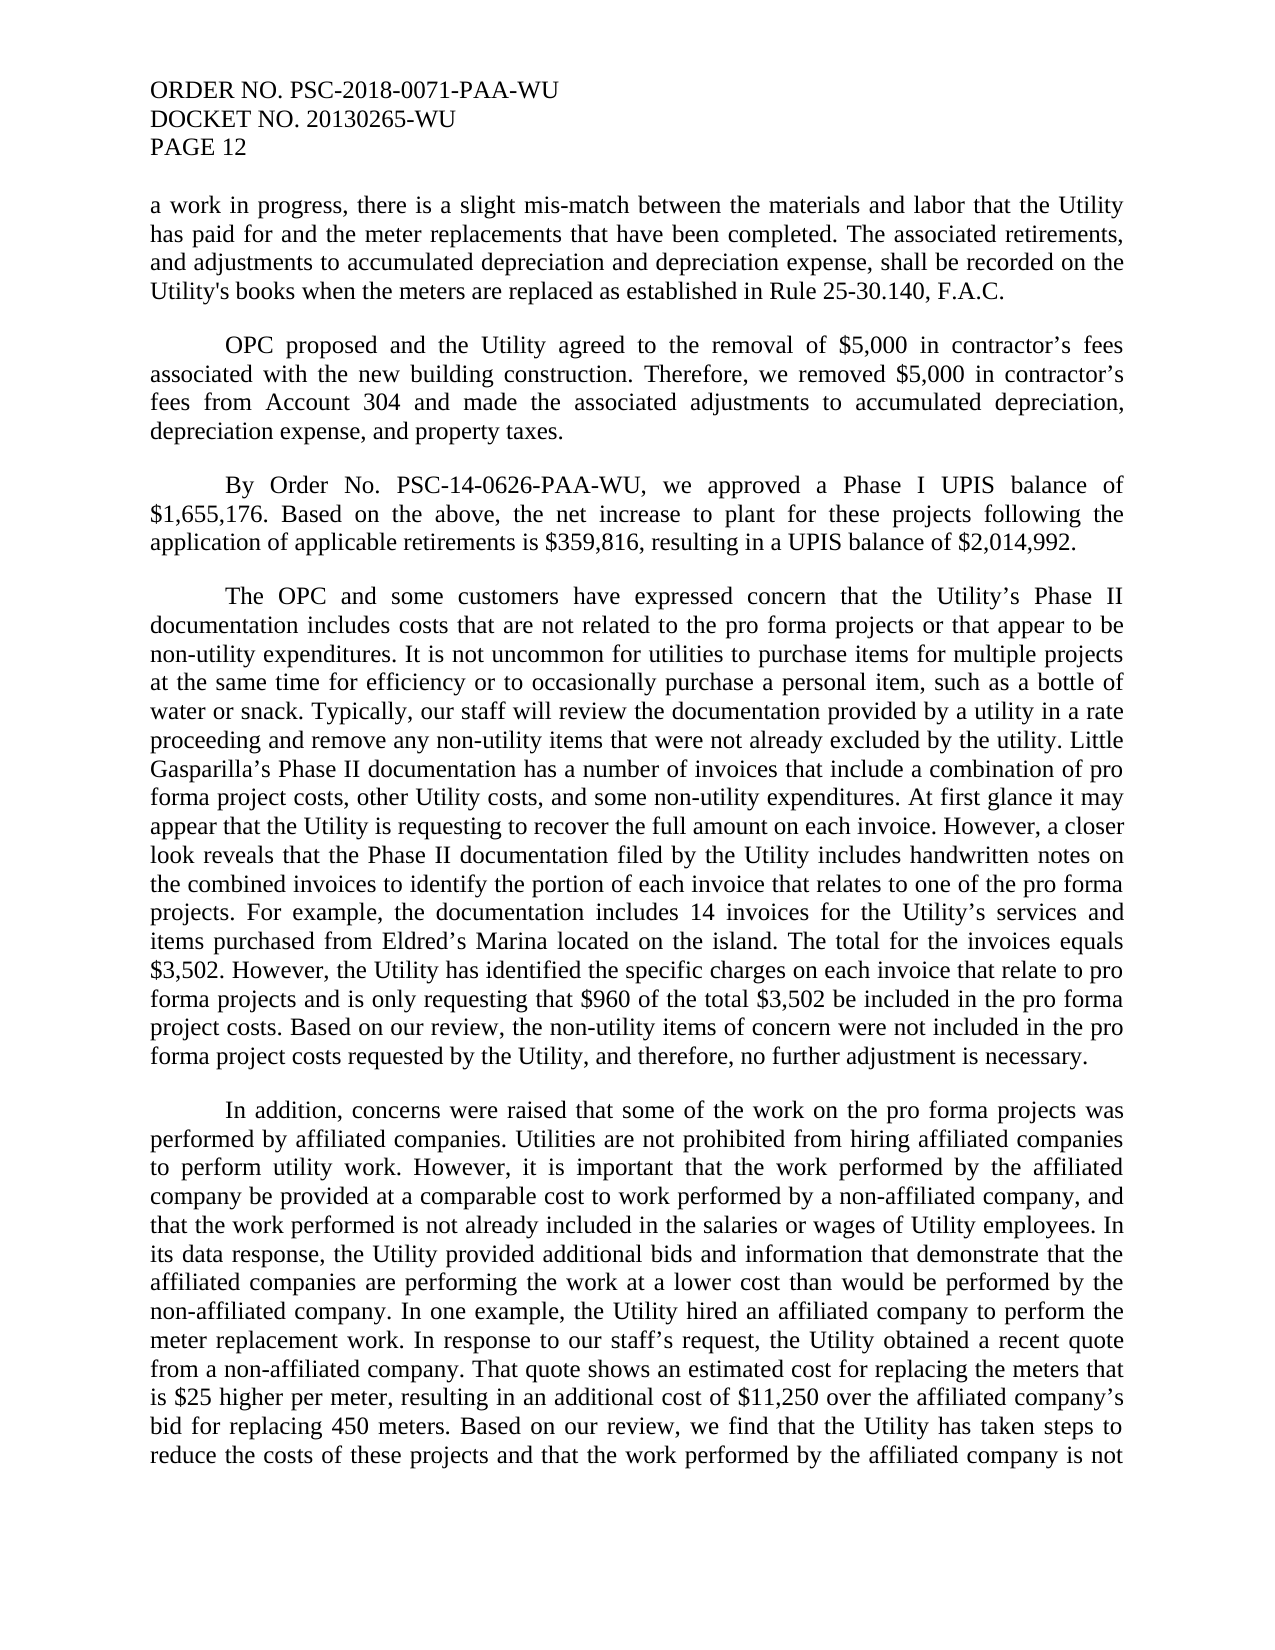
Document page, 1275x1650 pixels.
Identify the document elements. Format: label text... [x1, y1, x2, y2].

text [150, 1095, 1125, 1469]
text By Order No. PSC-14-0626-PAA-WU, we approved a Phase I UPIS balance of $1,655,176. Based on the above, the net increase to plant for these projects following the application of applicable retirements is $359,816, resulting in a UPIS balance of $2,014,992. [150, 470, 1125, 556]
text OPC proposed and the Utility agreed to the removal of $5,000 in contractor’s fees associated with the new building construction. Therefore, we removed $5,000 in contractor’s fees from Account 304 and made the associated adjustments to accumulated depreciation, depreciation expense, and property taxes. [150, 330, 1125, 445]
text The OPC and some customers have expressed concern that the Utility’s Phase II documentation includes costs that are not related to the pro forma projects or that appear to be non-utility expenditures. It is not uncommon for utilities to purchase items for multiple projects at the same time for efficiency or to occasionally purchase a personal item, such as a bottle of water or snack. Typically, our staff will review the documentation provided by a utility in a rate proceeding and remove any non-utility items that were not already excluded by the utility. Little Gasparilla’s Phase II documentation has a number of invoices that include a combination of pro forma project costs, other Utility costs, and some non-utility expenditures. At first glance it may appear that the Utility is requesting to recover the full amount on each invoice. However, a closer look reveals that the Phase II documentation filed by the Utility includes handwritten notes on the combined invoices to identify the portion of each invoice that relates to one of the pro forma projects. For example, the documentation includes 14 invoices for the Utility’s services and items purchased from Eldred’s Marina located on the island. The total for the invoices equals $3,502. However, the Utility has identified the specific charges on each invoice that relate to pro forma projects and is only requesting that $960 of the total $3,502 be included in the pro forma project costs. Based on our review, the non-utility items of concern were not included in the pro forma project costs requested by the Utility, and therefore, no further adjustment is necessary. [150, 581, 1125, 1070]
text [150, 190, 1125, 305]
